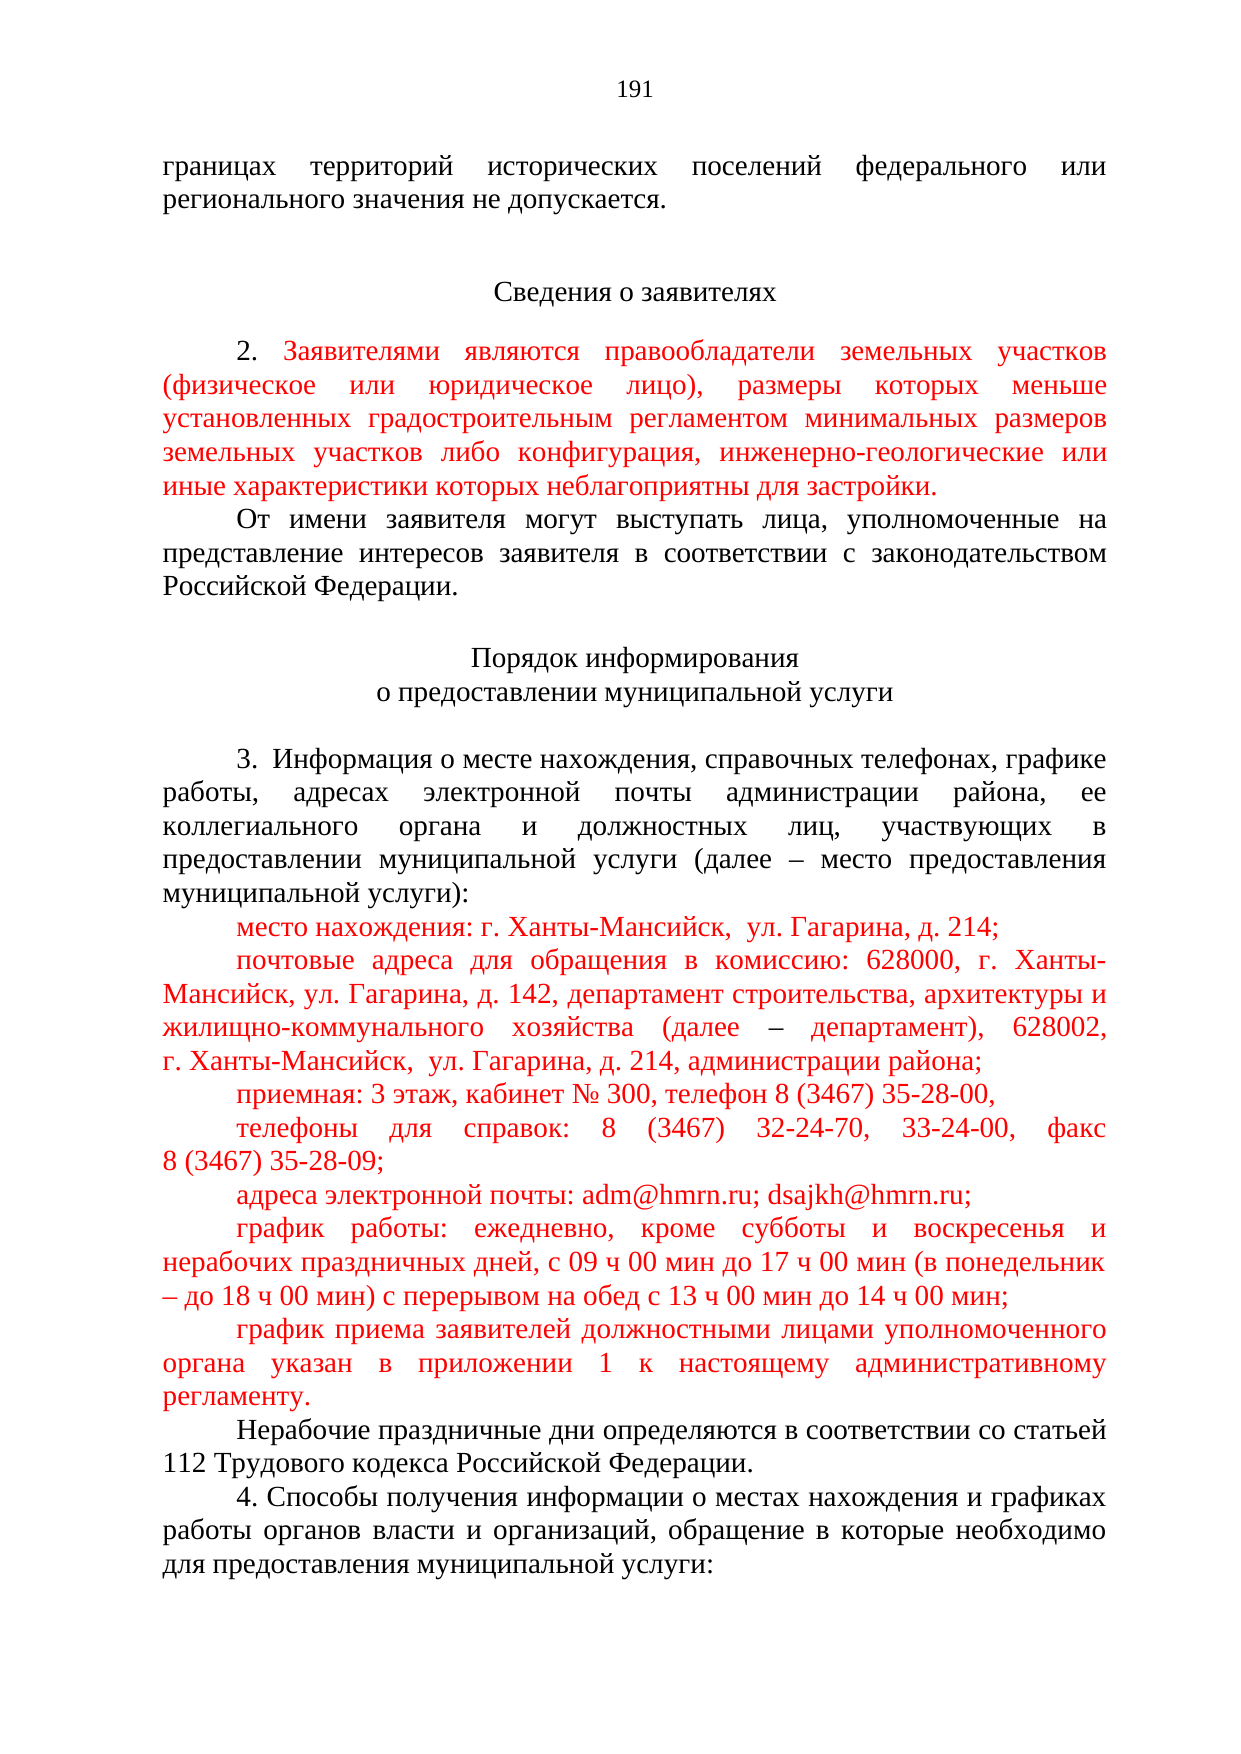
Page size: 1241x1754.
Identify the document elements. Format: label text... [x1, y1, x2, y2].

text о предоставлении муниципальной услуги [162, 674, 1107, 707]
text приемная: 3 этаж, кабинет № 300, телефон 8 (3467) 35-28-00, [162, 1076, 1107, 1110]
text место нахождения: г. Ханты-Мансийск, ул. Гагарина, д. 214; [162, 909, 1107, 942]
text Порядок информирования [162, 640, 1107, 674]
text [162, 148, 1107, 215]
text Нерабочие праздничные дни определяются в соответствии со статьей 112 Трудового кодекса Российской Федерации. [162, 1412, 1107, 1479]
text 2. Заявителями являются правообладатели земельных участков (физическое или юридическое лицо), размеры которых меньше установленных градостроительным регламентом минимальных размеров земельных участков либо конфигурация, инженерно-геологические или иные характеристики которых неблагоприятны для застройки. [162, 333, 1107, 501]
text почтовые адреса для обращения в комиссию: 628000, г. Ханты-Мансийск, ул. Гагарина, д. 142, департамент строительства, архитектуры и жилищно-коммунального хозяйства (далее – департамент), 628002, г. Ханты-Мансийск, ул. Гагарина, д. 214, администрации района; [162, 942, 1107, 1076]
text 3. Информация о месте нахождения, справочных телефонах, графике работы, адресах электронной почты администрации района, ее коллегиального органа и должностных лиц, участвующих в предоставлении муниципальной услуги (далее – место предоставления муниципальной услуги): [162, 741, 1107, 909]
text график работы: ежедневно, кроме субботы и воскресенья и нерабочих праздничных дней, с 09 ч 00 мин до 17 ч 00 мин (в понедельник – до 18 ч 00 мин) с перерывом на обед с 13 ч 00 мин до 14 ч 00 мин; [162, 1211, 1107, 1311]
text Сведения о заявителях [162, 274, 1107, 308]
text телефоны для справок: 8 (3467) 32-24-70, 33-24-00, факс 8 (3467) 35-28-09; [162, 1110, 1107, 1177]
text график приема заявителей должностными лицами уполномоченного органа указан в приложении 1 к настоящему административному регламенту. [162, 1311, 1107, 1412]
text 4. Способы получения информации о местах нахождения и графиках работы органов власти и организаций, обращение в которые необходимо для предоставления муниципальной услуги: [162, 1479, 1107, 1579]
text От имени заявителя могут выступать лица, уполномоченные на представление интересов заявителя в соответствии с законодательством Российской Федерации. [162, 501, 1107, 602]
text адреса электронной почты: adm@hmrn.ru; dsajkh@hmrn.ru; [162, 1177, 1107, 1211]
